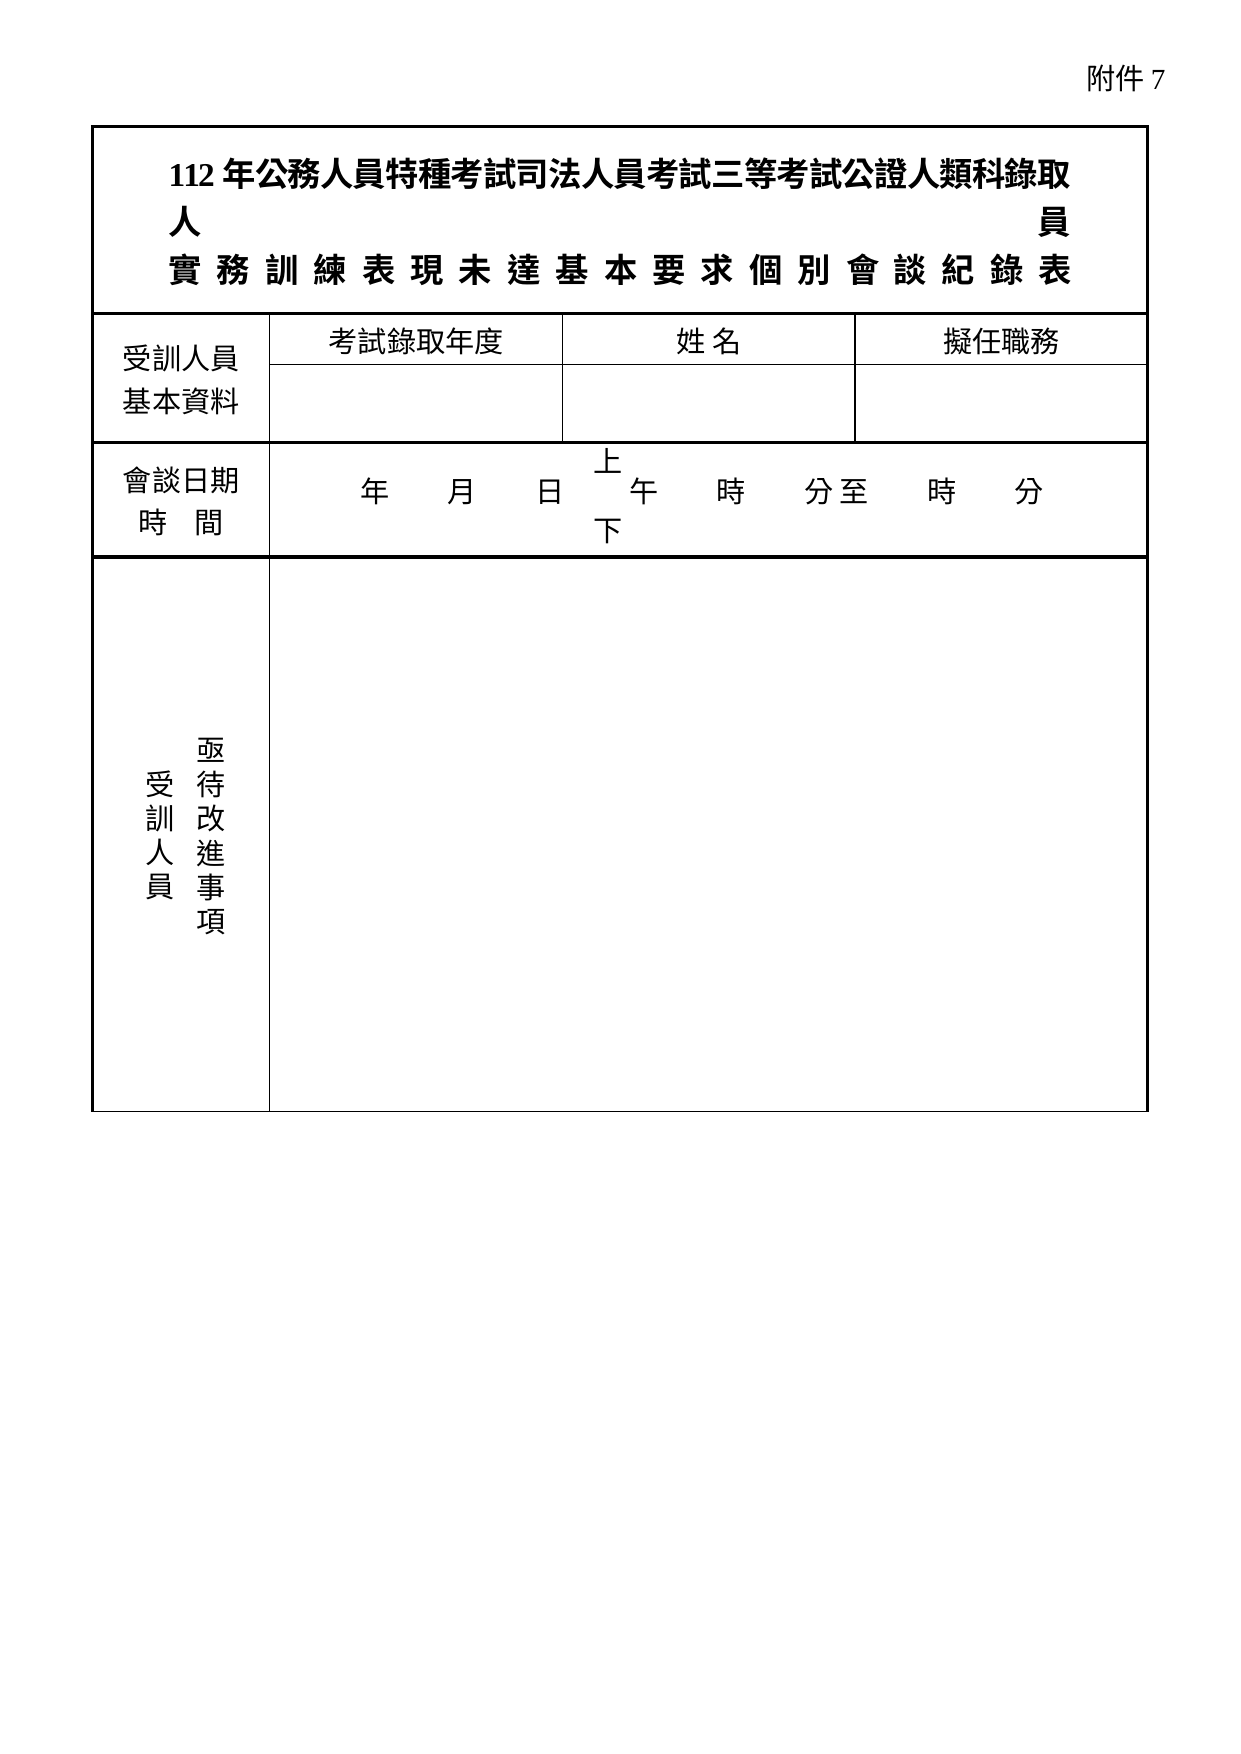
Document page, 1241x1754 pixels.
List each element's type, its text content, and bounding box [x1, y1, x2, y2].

table_cell 上 年 月 日 午 時 分 至 時 分 下 [270, 444, 1146, 555]
table_cell [563, 365, 854, 441]
table_cell 亟 待 改 進 事 項 受 訓 人 員 [94, 559, 269, 1111]
table_cell 姓 名 [563, 315, 854, 364]
table_cell 考試錄取年度 [270, 315, 562, 364]
table_cell [856, 365, 1146, 441]
table_cell [270, 365, 562, 441]
table_cell 受訓人員 基本資料 [94, 315, 269, 441]
table_cell 擬任職務 [856, 315, 1146, 364]
table_header 112年公務人員特種考試司法人員考試三等考試公證人類科錄取人員 實務訓練表現未達基本要求個別會談紀錄表 [94, 128, 1146, 312]
table_cell 會談日期 時 間 [94, 444, 269, 555]
table_cell [270, 559, 1146, 1111]
